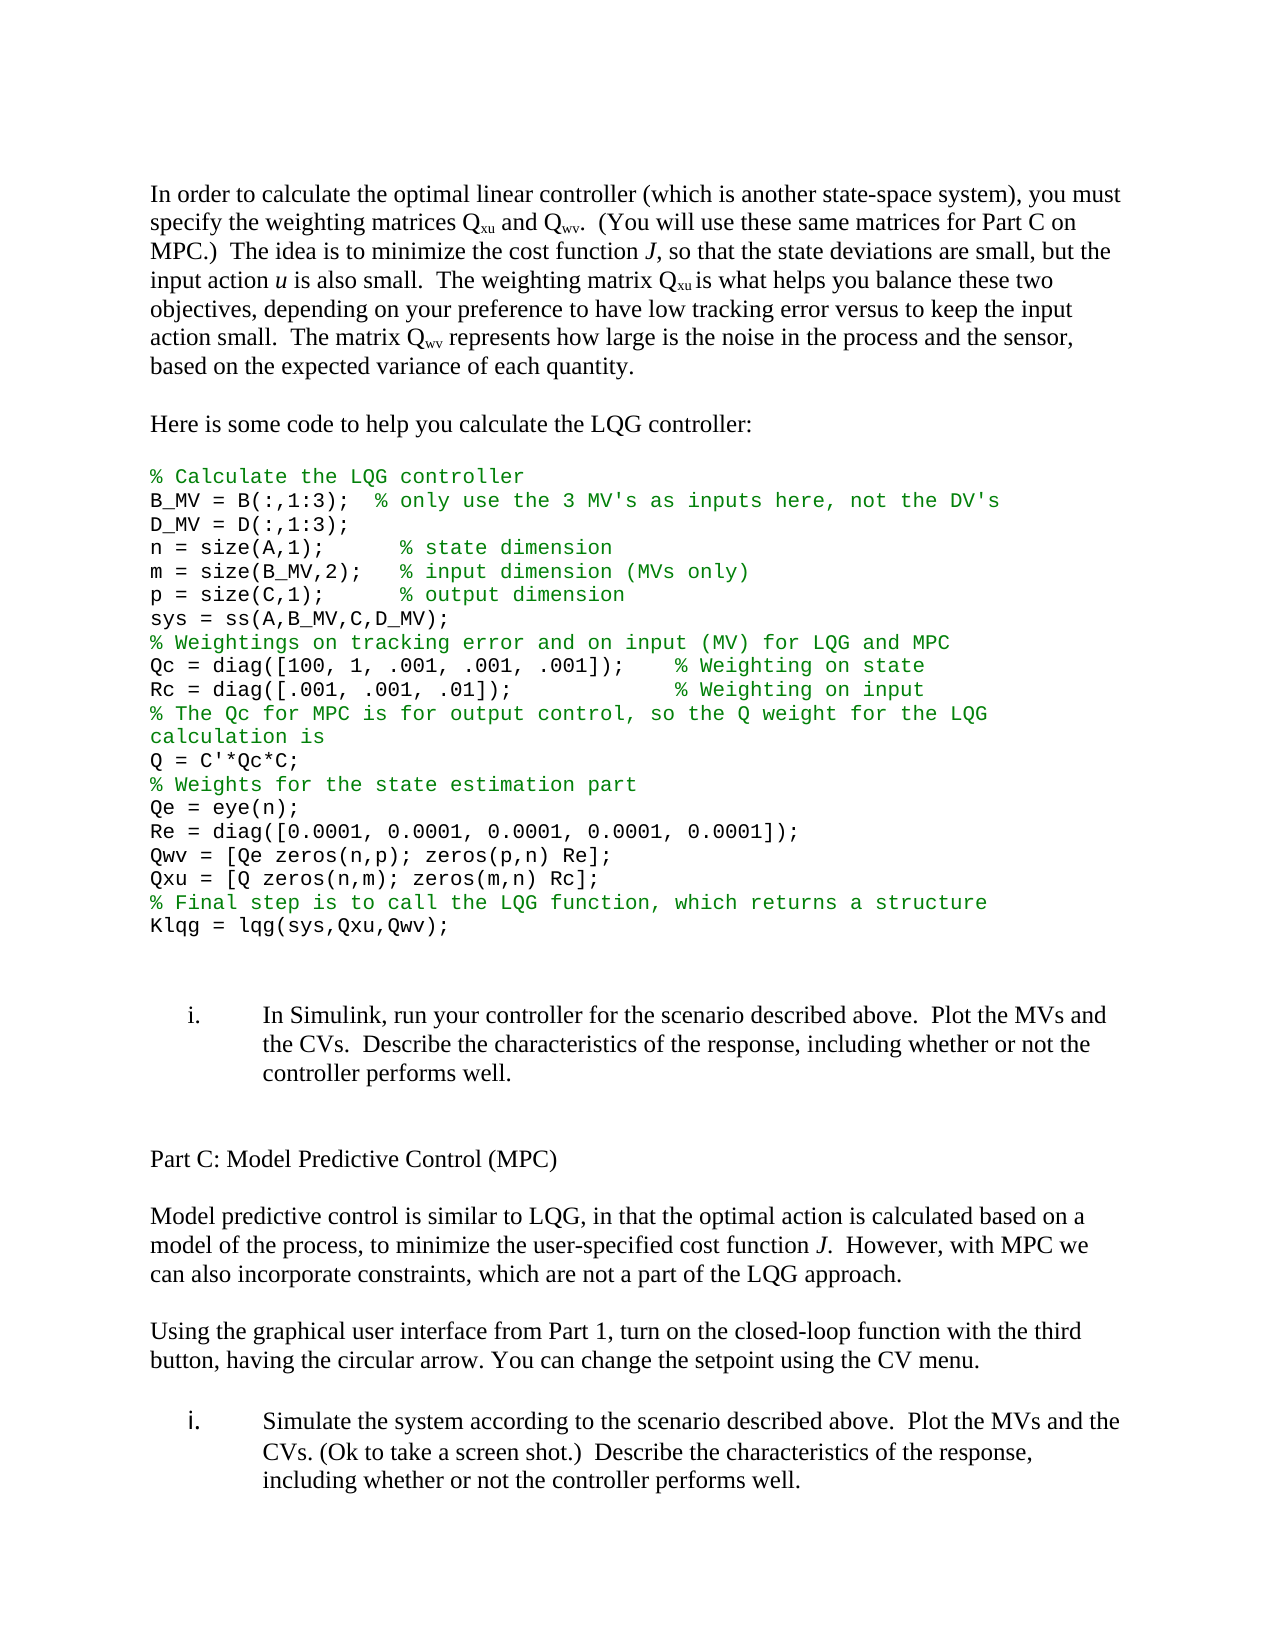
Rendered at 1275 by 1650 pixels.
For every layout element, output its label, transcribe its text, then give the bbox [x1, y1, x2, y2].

text Qwv = [Qe zeros(n,p); zeros(p,n) Re]; [150, 844, 1125, 868]
text % Calculate the LQG controller [150, 466, 1125, 490]
text Rc = diag([.001, .001, .01]); % Weighting on input [150, 679, 1125, 703]
list Simulate the system according to the scenario described above. Plot the MVs and the CVs. (Ok to take a screen shot.) Describe the characteristics of the response, including whether or not the controller performs well. [187, 1403, 1125, 1494]
list In Simulink, run your controller for the scenario described above. Plot the MVs and the CVs. Describe the characteristics of the response, including whether or not the controller performs well. [187, 1000, 1125, 1086]
text Model predictive control is similar to LQG, in that the optimal action is calculated based on a model of the process, to minimize the user-specified cost function J. However, with MPC we can also incorporate constraints, which are not a part of the LQG approach. [150, 1201, 1125, 1288]
text % The Qc for MPC is for output control, so the Q weight for the LQG calculation is [150, 703, 1125, 750]
text Qe = eye(n); [150, 797, 1125, 821]
text Re = diag([0.0001, 0.0001, 0.0001, 0.0001, 0.0001]); [150, 821, 1125, 844]
text Here is some code to help you calculate the LQG controller: [150, 409, 1125, 437]
text Q = C'*Qc*C; [150, 750, 1125, 774]
text p = size(C,1); % output dimension [150, 584, 1125, 608]
text m = size(B_MV,2); % input dimension (MVs only) [150, 561, 1125, 584]
text Qxu = [Q zeros(n,m); zeros(m,n) Rc]; [150, 868, 1125, 892]
text In order to calculate the optimal linear controller (which is another state-space system), you must specify the weighting matrices Qxu and Qwv. (You will use these same matrices for Part C on MPC.) The idea is to minimize the cost function J, so that the state deviations are small, but the input action u is also small. The weighting matrix Qxu is what helps you balance these two objectives, depending on your preference to have low tracking error versus to keep the input action small. The matrix Qwv represents how large is the noise in the process and the sensor, based on the expected variance of each quantity. [150, 179, 1125, 380]
text D_MV = D(:,1:3); [150, 513, 1125, 537]
text n = size(A,1); % state dimension [150, 537, 1125, 561]
text % Weights for the state estimation part [150, 774, 1125, 797]
text B_MV = B(:,1:3); % only use the 3 MV's as inputs here, not the DV's [150, 490, 1125, 513]
text sys = ss(A,B_MV,C,D_MV); [150, 608, 1125, 632]
text Klqg = lqg(sys,Qxu,Qwv); [150, 916, 1125, 939]
text Using the graphical user interface from Part 1, turn on the closed-loop function with the third button, having the circular arrow. You can change the setpoint using the CV menu. [150, 1316, 1125, 1374]
text % Weightings on tracking error and on input (MV) for LQG and MPC [150, 632, 1125, 655]
text % Final step is to call the LQG function, which returns a structure [150, 892, 1125, 916]
text Part C: Model Predictive Control (MPC) [150, 1144, 1125, 1173]
text Qc = diag([100, 1, .001, .001, .001]); % Weighting on state [150, 655, 1125, 679]
